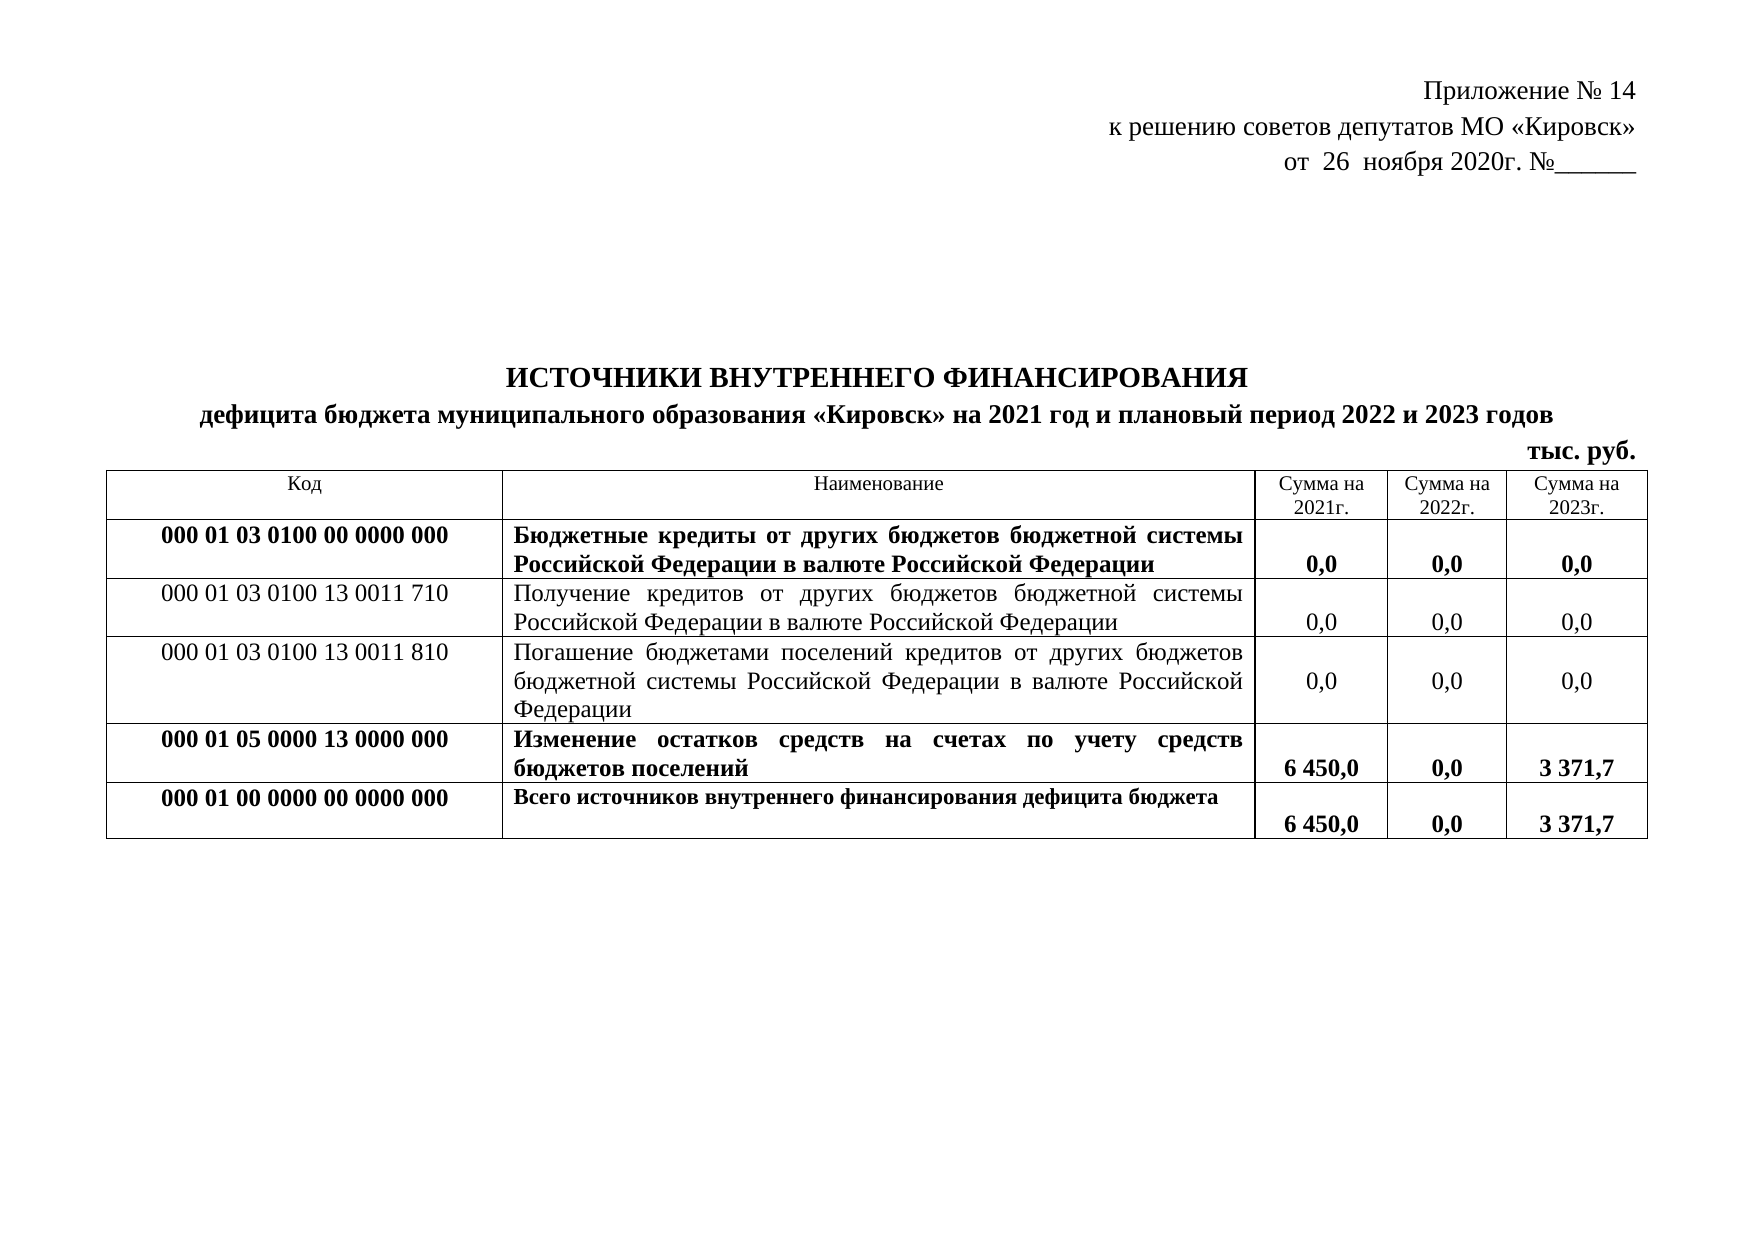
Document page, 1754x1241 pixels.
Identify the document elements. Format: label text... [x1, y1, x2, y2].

table_cell Всего источников внутреннего финансирования дефицита бюджета [503, 783, 1254, 838]
table_cell 000 01 05 0000 13 0000 000 [107, 724, 502, 782]
table_cell 3 371,7 [1507, 783, 1647, 838]
table_header Наименование [503, 471, 1254, 519]
table_cell 000 01 03 0100 00 0000 000 [107, 520, 502, 577]
table_header Сумма на 2022г. [1388, 471, 1506, 519]
table_cell 000 01 00 0000 00 0000 000 [107, 783, 502, 838]
text от 26 ноября 2020г. №______ [118, 145, 1636, 176]
table_cell 0,0 [1256, 637, 1387, 723]
table_cell 0,0 [1388, 520, 1506, 577]
table_cell 0,0 [1388, 637, 1506, 723]
table_cell 0,0 [1256, 520, 1387, 577]
table_cell 3 371,7 [1507, 724, 1647, 782]
table_cell 0,0 [1507, 579, 1647, 636]
table_cell 0,0 [1388, 783, 1506, 838]
table_cell Бюджетные кредиты от других бюджетов бюджетной системы Российской Федерации в валюте Российской Федерации [503, 520, 1254, 577]
table_cell 000 01 03 0100 13 0011 710 [107, 579, 502, 636]
table_header Сумма на 2021г. [1256, 471, 1387, 519]
text Приложение № 14 [118, 74, 1636, 105]
table_cell 0,0 [1256, 579, 1387, 636]
table_cell Получение кредитов от других бюджетов бюджетной системы Российской Федерации в валюте Российской Федерации [503, 579, 1254, 636]
text дефицита бюджета муниципального образования «Кировск» на 2021 год и плановый период 2022 и 2023 годов [118, 398, 1636, 429]
table_cell Изменение остатков средств на счетах по учету средств бюджетов поселений [503, 724, 1254, 782]
table_cell 0,0 [1388, 724, 1506, 782]
table_header Код [107, 471, 502, 519]
table_cell Погашение бюджетами поселений кредитов от других бюджетов бюджетной системы Российской Федерации в валюте Российской Федерации [503, 637, 1254, 723]
table_cell 0,0 [1507, 520, 1647, 577]
table_cell 6 450,0 [1256, 783, 1387, 838]
text ИСТОЧНИКИ ВНУТРЕННЕГО ФИНАНСИРОВАНИЯ [118, 360, 1636, 393]
table_cell 0,0 [1388, 579, 1506, 636]
table_cell 0,0 [1507, 637, 1647, 723]
table_cell 6 450,0 [1256, 724, 1387, 782]
table_header Сумма на 2023г. [1507, 471, 1647, 519]
text тыс. руб. [118, 434, 1636, 465]
table_cell 000 01 03 0100 13 0011 810 [107, 637, 502, 723]
text к решению советов депутатов МО «Кировск» [118, 109, 1636, 141]
